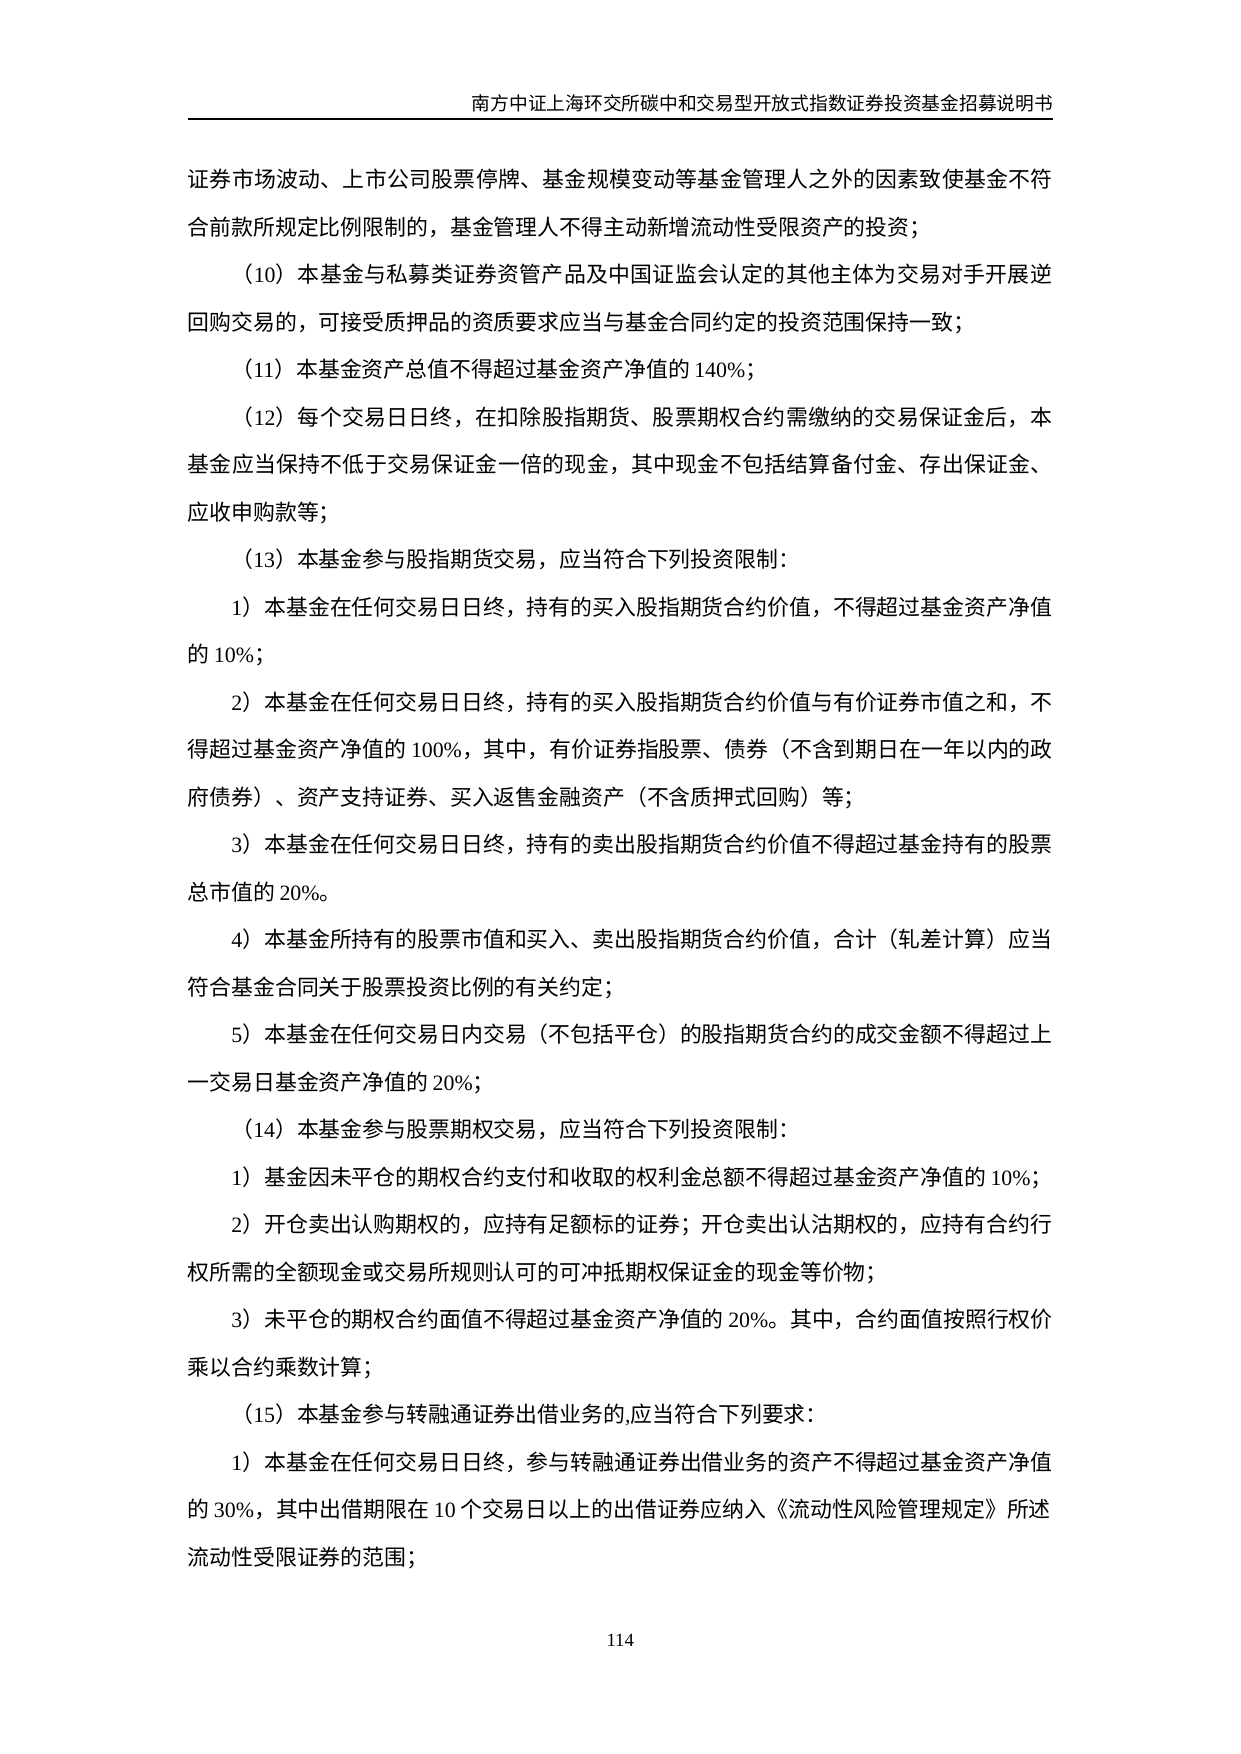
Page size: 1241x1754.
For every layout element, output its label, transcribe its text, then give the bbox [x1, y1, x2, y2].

text （12）每个交易日日终，在扣除股指期货、股票期权合约需缴纳的交易保证金后，本基金应当保持不低于交易保证金一倍的现金，其中现金不包括结算备付金、存出保证金、应收申购款等； [187, 399, 1053, 526]
text 3）本基金在任何交易日日终，持有的卖出股指期货合约价值不得超过基金持有的股票总市值的20%。 [187, 827, 1053, 906]
text 2）开仓卖出认购期权的，应持有足额标的证券；开仓卖出认沽期权的，应持有合约行权所需的全额现金或交易所规则认可的可冲抵期权保证金的现金等价物； [187, 1207, 1053, 1286]
text 4）本基金所持有的股票市值和买入、卖出股指期货合约价值，合计（轧差计算）应当符合基金合同关于股票投资比例的有关约定； [187, 922, 1053, 1001]
text 5）本基金在任何交易日内交易（不包括平仓）的股指期货合约的成交金额不得超过上一交易日基金资产净值的20%； [187, 1017, 1053, 1096]
text （14）本基金参与股票期权交易，应当符合下列投资限制： [187, 1112, 1053, 1144]
text 1）基金因未平仓的期权合约支付和收取的权利金总额不得超过基金资产净值的10%； [187, 1159, 1053, 1191]
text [187, 162, 1053, 241]
text （13）本基金参与股指期货交易，应当符合下列投资限制： [187, 542, 1053, 574]
text 2）本基金在任何交易日日终，持有的买入股指期货合约价值与有价证券市值之和，不得超过基金资产净值的100%，其中，有价证券指股票、债券（不含到期日在一年以内的政府债券）、资产支持证券、买入返售金融资产（不含质押式回购）等； [187, 684, 1053, 811]
text （11）本基金资产总值不得超过基金资产净值的140%； [187, 352, 1053, 384]
text 3）未平仓的期权合约面值不得超过基金资产净值的20%。其中，合约面值按照行权价乘以合约乘数计算； [187, 1302, 1053, 1381]
text 1）本基金在任何交易日日终，参与转融通证券出借业务的资产不得超过基金资产净值的30%，其中出借期限在10个交易日以上的出借证券应纳入《流动性风险管理规定》所述流动性受限证券的范围； [187, 1444, 1053, 1571]
text （10）本基金与私募类证券资管产品及中国证监会认定的其他主体为交易对手开展逆回购交易的，可接受质押品的资质要求应当与基金合同约定的投资范围保持一致； [187, 257, 1053, 336]
text （15）本基金参与转融通证券出借业务的,应当符合下列要求： [187, 1397, 1053, 1429]
text 1）本基金在任何交易日日终，持有的买入股指期货合约价值，不得超过基金资产净值的10%； [187, 589, 1053, 669]
